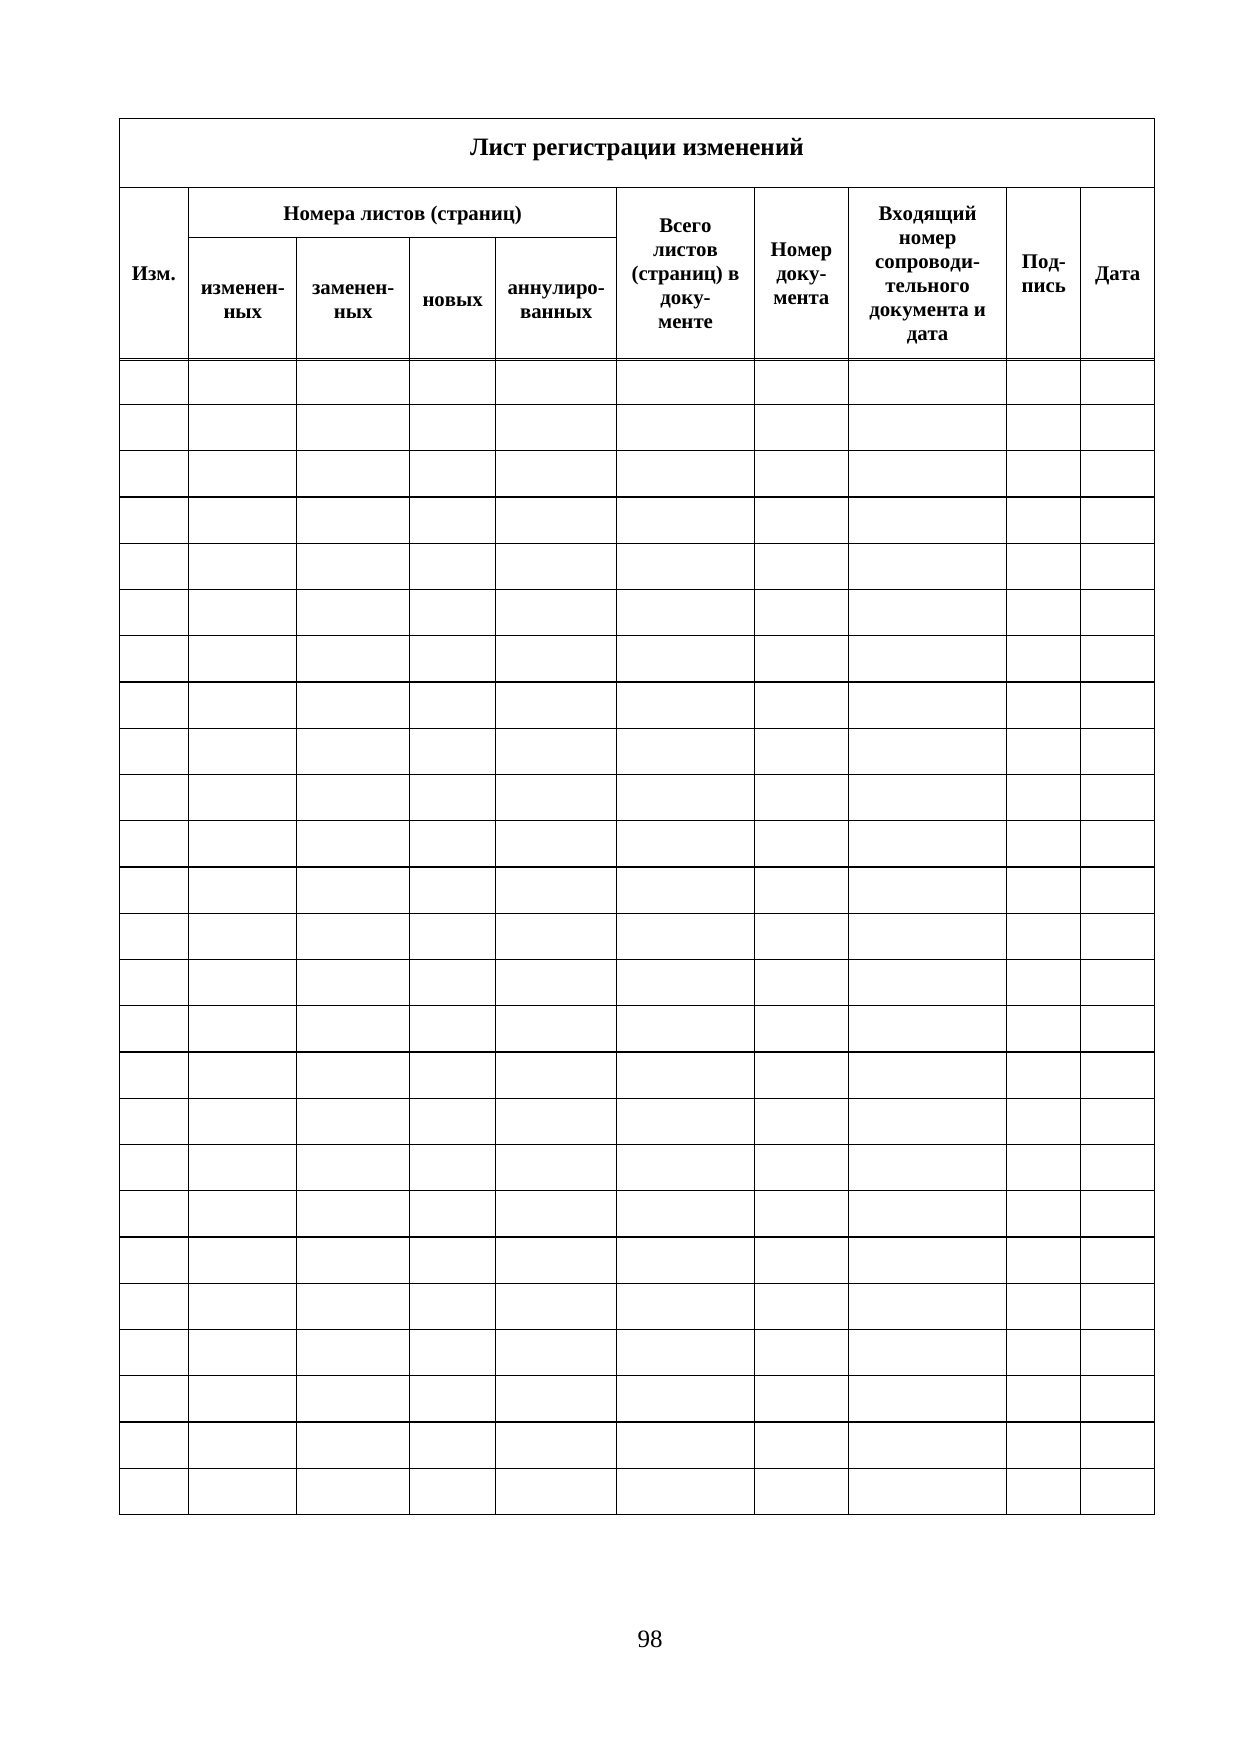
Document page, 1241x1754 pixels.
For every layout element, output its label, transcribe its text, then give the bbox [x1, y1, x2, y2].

table_cell [755, 544, 848, 589]
table_cell [1081, 1469, 1154, 1514]
table_cell [297, 1423, 409, 1468]
table_cell [617, 914, 754, 959]
table_cell [410, 1053, 495, 1098]
table_cell [755, 775, 848, 820]
table_cell [1081, 590, 1154, 635]
table_cell [410, 361, 495, 404]
table_cell [410, 775, 495, 820]
table_cell [617, 451, 754, 496]
table_cell [189, 451, 296, 496]
table_cell [1007, 729, 1080, 774]
table_cell [1007, 1191, 1080, 1236]
table_cell [1007, 405, 1080, 450]
table_cell [297, 1006, 409, 1051]
table_cell [617, 1330, 754, 1375]
table_cell [496, 405, 616, 450]
table_cell [410, 683, 495, 728]
table_cell [496, 1330, 616, 1375]
table_cell [297, 1330, 409, 1375]
table_cell [120, 405, 188, 450]
table_cell [617, 1191, 754, 1236]
table_cell [617, 729, 754, 774]
table_cell [849, 1330, 1006, 1375]
table_cell [410, 451, 495, 496]
table_cell [189, 498, 296, 543]
table_cell [617, 683, 754, 728]
table_cell [1007, 683, 1080, 728]
table_cell [189, 775, 296, 820]
table_cell [1081, 405, 1154, 450]
table_cell [849, 1145, 1006, 1190]
table_cell [189, 1284, 296, 1329]
table_cell [617, 405, 754, 450]
table_cell [297, 361, 409, 404]
table_cell [1081, 498, 1154, 543]
table_cell [410, 1191, 495, 1236]
table_cell [297, 1191, 409, 1236]
table_cell [849, 914, 1006, 959]
table_cell [189, 821, 296, 866]
table_cell [1081, 451, 1154, 496]
table_cell [849, 1284, 1006, 1329]
table_cell [120, 729, 188, 774]
table_cell [617, 960, 754, 1005]
table_cell [1007, 1330, 1080, 1375]
table_cell [410, 1423, 495, 1468]
table_cell [755, 821, 848, 866]
table_cell [189, 1145, 296, 1190]
table_cell [755, 1006, 848, 1051]
table_cell [849, 451, 1006, 496]
table_cell [849, 405, 1006, 450]
table_cell [496, 1006, 616, 1051]
table_cell [617, 775, 754, 820]
table_cell [496, 868, 616, 913]
table_cell [120, 775, 188, 820]
table_cell [617, 636, 754, 681]
table_cell Дата [1081, 188, 1154, 358]
table_cell [1081, 636, 1154, 681]
table_cell [1007, 590, 1080, 635]
table_cell [410, 729, 495, 774]
table_cell [410, 1376, 495, 1421]
table_cell [120, 544, 188, 589]
table_cell [1081, 1191, 1154, 1236]
table_cell [496, 1099, 616, 1144]
table_cell [755, 361, 848, 404]
table_cell [189, 544, 296, 589]
table_cell [410, 914, 495, 959]
table_cell [496, 498, 616, 543]
table_cell [755, 683, 848, 728]
table_cell [120, 1330, 188, 1375]
table_cell Изм. [120, 188, 188, 358]
table_cell [1007, 1006, 1080, 1051]
table_cell [120, 498, 188, 543]
table_cell [120, 683, 188, 728]
table_cell [120, 1053, 188, 1098]
table_cell [849, 636, 1006, 681]
table_cell новых [410, 238, 495, 358]
table_cell [617, 590, 754, 635]
table_cell [617, 1238, 754, 1283]
table_cell Номера листов (страниц) [189, 188, 616, 237]
table_cell [496, 1284, 616, 1329]
table_cell [755, 1053, 848, 1098]
table_cell [410, 544, 495, 589]
table_cell [496, 960, 616, 1005]
table_cell [297, 1053, 409, 1098]
table_cell [496, 1053, 616, 1098]
table_cell [755, 498, 848, 543]
table_cell [617, 544, 754, 589]
table_cell [297, 960, 409, 1005]
table_cell [755, 729, 848, 774]
table_cell [755, 1099, 848, 1144]
table_cell [1081, 960, 1154, 1005]
table_cell [496, 729, 616, 774]
table_cell [496, 821, 616, 866]
table_cell [617, 1006, 754, 1051]
table_header Лист регистрации изменений [120, 119, 1154, 187]
table_cell [189, 1423, 296, 1468]
table_cell [297, 1099, 409, 1144]
table_cell [189, 1238, 296, 1283]
table_cell [297, 821, 409, 866]
table_cell [1081, 1053, 1154, 1098]
table_cell [755, 636, 848, 681]
table_cell [189, 1330, 296, 1375]
table_cell [496, 1469, 616, 1514]
table_cell [120, 960, 188, 1005]
table_cell [297, 729, 409, 774]
table_cell [189, 1053, 296, 1098]
table_cell [1007, 1423, 1080, 1468]
table_cell [297, 405, 409, 450]
table_cell [120, 1376, 188, 1421]
table_cell [120, 1238, 188, 1283]
table_cell [496, 775, 616, 820]
table_cell [297, 1376, 409, 1421]
table_cell [189, 636, 296, 681]
table_cell [1081, 914, 1154, 959]
table_cell [1081, 683, 1154, 728]
table_cell [755, 868, 848, 913]
table_cell [1007, 498, 1080, 543]
table_cell [755, 1191, 848, 1236]
table_cell [410, 1238, 495, 1283]
table_cell [496, 636, 616, 681]
table_cell [849, 1053, 1006, 1098]
table_cell [297, 683, 409, 728]
table_cell [410, 1099, 495, 1144]
table_cell [617, 1469, 754, 1514]
table_cell [617, 1376, 754, 1421]
table_cell [849, 498, 1006, 543]
table_cell [849, 1191, 1006, 1236]
table_cell [1081, 775, 1154, 820]
table_cell [189, 1469, 296, 1514]
table_cell [189, 683, 296, 728]
table_cell аннулиро- ванных [496, 238, 616, 358]
table_cell [410, 1006, 495, 1051]
table_cell [496, 1145, 616, 1190]
table_cell [1007, 451, 1080, 496]
table_cell [496, 1238, 616, 1283]
table_cell [755, 1145, 848, 1190]
table_cell изменен- ных [189, 238, 296, 358]
table_cell [617, 361, 754, 404]
table_cell [1081, 868, 1154, 913]
table_cell [1007, 361, 1080, 404]
table_cell [410, 1330, 495, 1375]
table_cell [755, 914, 848, 959]
table_cell [617, 821, 754, 866]
table_cell [1081, 1145, 1154, 1190]
table_cell [755, 1284, 848, 1329]
table_cell [189, 914, 296, 959]
table_cell [120, 1284, 188, 1329]
table_cell [120, 1469, 188, 1514]
table_cell [410, 590, 495, 635]
table_cell [1007, 960, 1080, 1005]
table_cell [617, 498, 754, 543]
table_cell [189, 1376, 296, 1421]
table_cell [297, 590, 409, 635]
table_cell [189, 1006, 296, 1051]
table_cell [297, 1238, 409, 1283]
table_cell [617, 1053, 754, 1098]
table_cell [297, 868, 409, 913]
table_cell [120, 1099, 188, 1144]
table_cell [1081, 1330, 1154, 1375]
table_cell [120, 1145, 188, 1190]
table_cell [410, 405, 495, 450]
table_cell [410, 498, 495, 543]
table_cell [849, 1006, 1006, 1051]
table_cell [755, 1238, 848, 1283]
table_cell [120, 1191, 188, 1236]
table_cell [617, 1099, 754, 1144]
table_cell заменен- ных [297, 238, 409, 358]
table_cell [1007, 914, 1080, 959]
table_cell [297, 636, 409, 681]
table_cell [755, 1330, 848, 1375]
table_cell [1007, 1099, 1080, 1144]
table_cell [496, 683, 616, 728]
table_cell [410, 868, 495, 913]
table_cell [496, 1423, 616, 1468]
table_cell [496, 914, 616, 959]
table_cell [849, 590, 1006, 635]
table_cell [120, 868, 188, 913]
table_cell [849, 683, 1006, 728]
table_cell [755, 1376, 848, 1421]
table_cell [496, 451, 616, 496]
table_cell [1007, 775, 1080, 820]
table_cell [1081, 1006, 1154, 1051]
table_cell [410, 960, 495, 1005]
table_cell [1007, 544, 1080, 589]
table_cell [849, 1376, 1006, 1421]
table_cell [297, 1145, 409, 1190]
table_cell [297, 914, 409, 959]
table_cell [120, 914, 188, 959]
table_cell [496, 1191, 616, 1236]
table_cell [189, 729, 296, 774]
table_cell Входящий номер сопроводи- тельного документа и дата [849, 188, 1006, 358]
table_cell [120, 451, 188, 496]
table_cell [1007, 1145, 1080, 1190]
table_cell [410, 1145, 495, 1190]
table_cell [297, 1284, 409, 1329]
table_cell [755, 405, 848, 450]
table_cell [297, 544, 409, 589]
table_cell [120, 1423, 188, 1468]
table_cell [617, 1145, 754, 1190]
table_cell [849, 1099, 1006, 1144]
table_cell [496, 544, 616, 589]
table_cell Всего листов (страниц) в доку- менте [617, 188, 754, 358]
table_cell [1081, 821, 1154, 866]
table_cell [1007, 868, 1080, 913]
table_cell [755, 960, 848, 1005]
table_cell [120, 1006, 188, 1051]
table_cell [755, 1469, 848, 1514]
table_cell [189, 868, 296, 913]
table_cell [755, 590, 848, 635]
table_cell [849, 821, 1006, 866]
table_cell [1007, 1284, 1080, 1329]
table_cell [120, 821, 188, 866]
table_cell [849, 544, 1006, 589]
table_cell [849, 960, 1006, 1005]
table_cell [849, 361, 1006, 404]
table_cell [1081, 729, 1154, 774]
table_cell [849, 775, 1006, 820]
table_cell [617, 868, 754, 913]
table_cell [410, 821, 495, 866]
table_cell [496, 361, 616, 404]
table_cell [189, 590, 296, 635]
table_cell [849, 729, 1006, 774]
table_cell [849, 1469, 1006, 1514]
table_cell [1081, 1284, 1154, 1329]
table_cell [410, 1284, 495, 1329]
table_cell [1007, 1238, 1080, 1283]
table_cell [120, 361, 188, 404]
table_cell [189, 361, 296, 404]
table_cell [1081, 1423, 1154, 1468]
table_cell [189, 1099, 296, 1144]
table_cell [849, 868, 1006, 913]
table_cell [1007, 821, 1080, 866]
table_cell [1081, 1238, 1154, 1283]
table_cell [755, 1423, 848, 1468]
table_cell [617, 1284, 754, 1329]
table_cell [1007, 1469, 1080, 1514]
table_cell [496, 1376, 616, 1421]
table_cell [755, 451, 848, 496]
table_cell [189, 405, 296, 450]
table_cell Номер доку- мента [755, 188, 848, 358]
table_cell [297, 1469, 409, 1514]
table_cell [410, 636, 495, 681]
table_cell [849, 1238, 1006, 1283]
table_cell [297, 775, 409, 820]
table_cell Под- пись [1007, 188, 1080, 358]
table_cell [1007, 636, 1080, 681]
table_cell [617, 1423, 754, 1468]
table_cell [1081, 1099, 1154, 1144]
table_cell [189, 1191, 296, 1236]
table_cell [1007, 1376, 1080, 1421]
table_cell [1007, 1053, 1080, 1098]
table_cell [1081, 361, 1154, 404]
table_cell [297, 498, 409, 543]
table_cell [120, 590, 188, 635]
table_cell [1081, 1376, 1154, 1421]
table_cell [496, 590, 616, 635]
table_cell [1081, 544, 1154, 589]
table_cell [120, 636, 188, 681]
table_cell [189, 960, 296, 1005]
table_cell [297, 451, 409, 496]
table_cell [849, 1423, 1006, 1468]
table_cell [410, 1469, 495, 1514]
